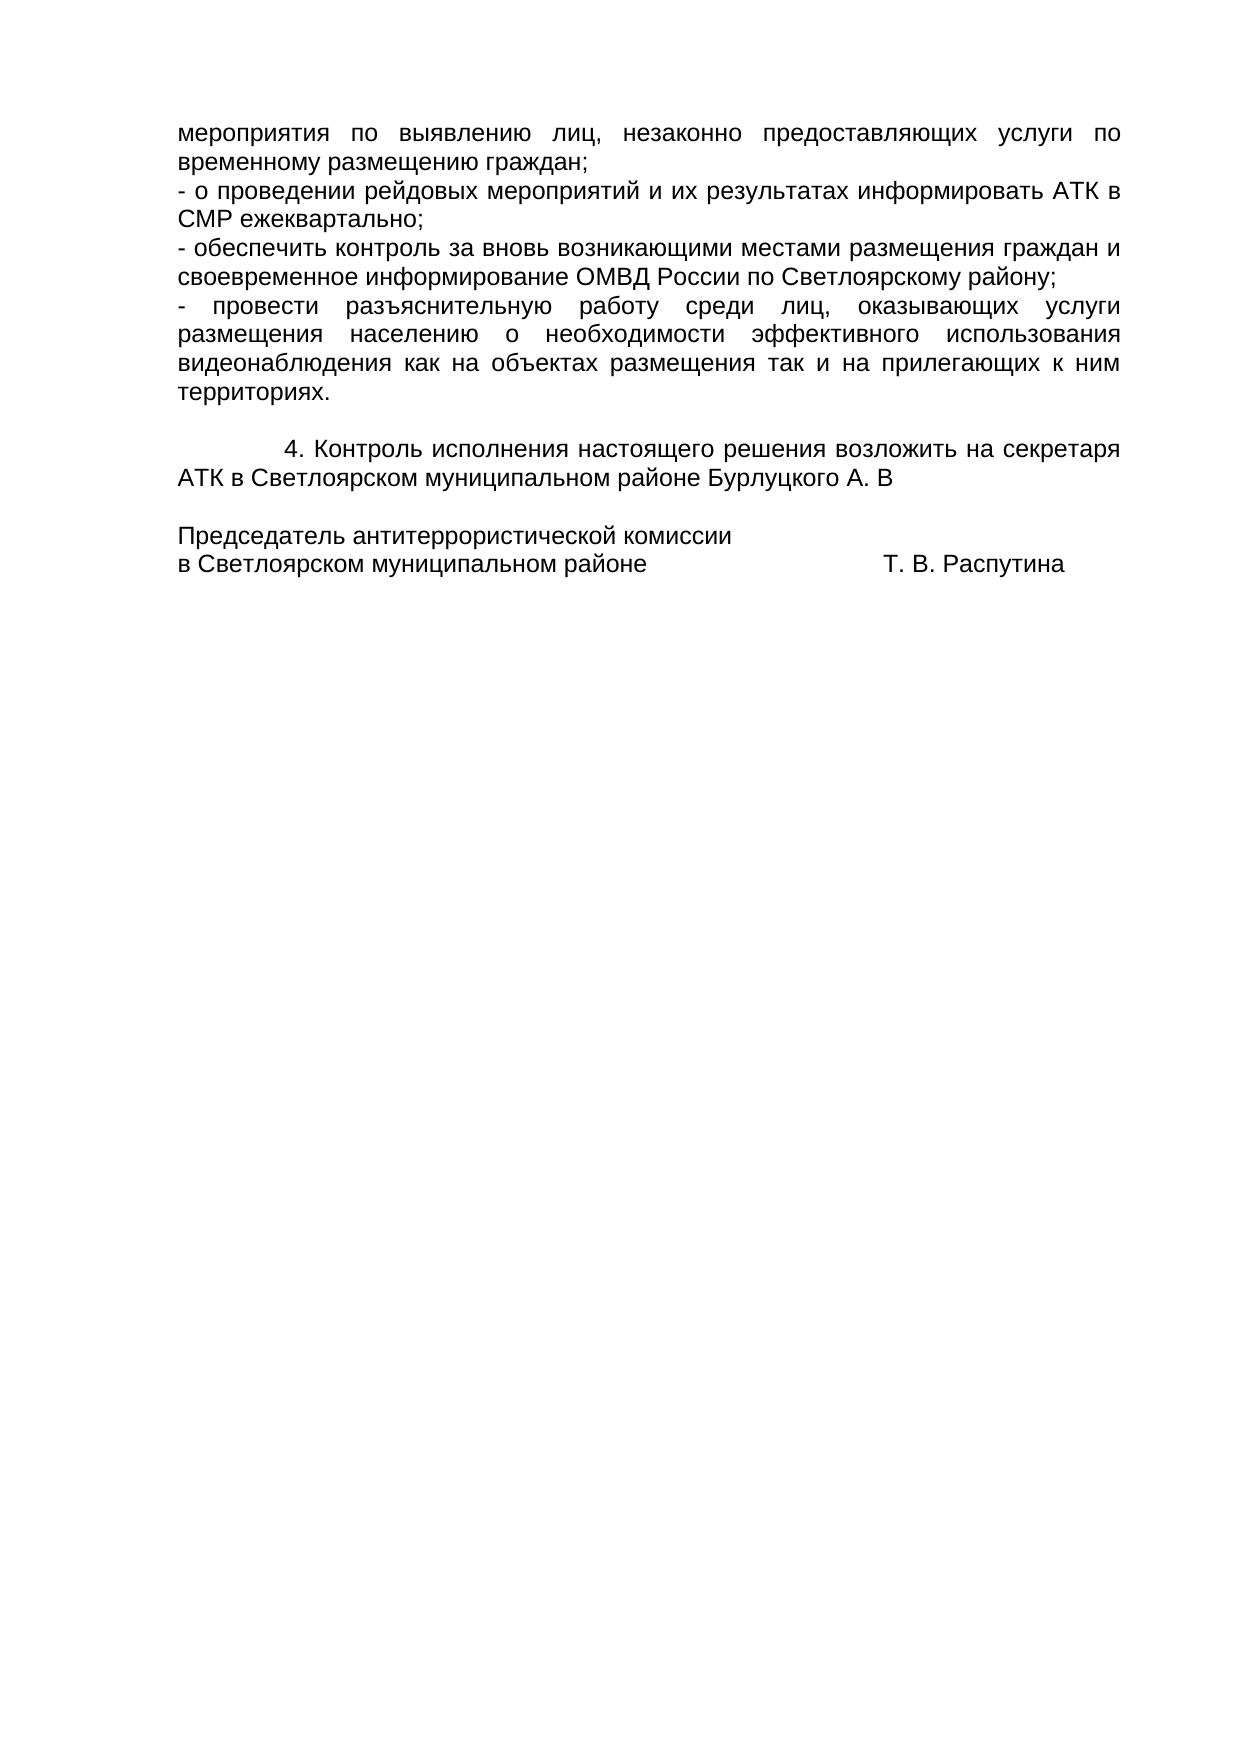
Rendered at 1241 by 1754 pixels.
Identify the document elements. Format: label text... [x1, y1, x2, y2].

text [177, 118, 1122, 176]
text - провести разъяснительную работу среди лиц, оказывающих услуги размещения населению о необходимости эффективного использования видеонаблюдения как на объектах размещения так и на прилегающих к ним территориях. [177, 291, 1122, 406]
text - обеспечить контроль за вновь возникающими местами размещения граждан и своевременное информирование ОМВД России по Светлоярскому району; [177, 233, 1122, 291]
text - о проведении рейдовых мероприятий и их результатах информировать АТК в СМР ежеквартально; [177, 176, 1122, 233]
text 4. Контроль исполнения настоящего решения возложить на секретаря АТК в Светлоярском муниципальном районе Бурлуцкого А. В [177, 434, 1122, 492]
text Председатель антитеррористической комиссии [177, 521, 1122, 549]
text в Светлоярском муниципальном районе Т. В. Распутина [177, 549, 1122, 578]
